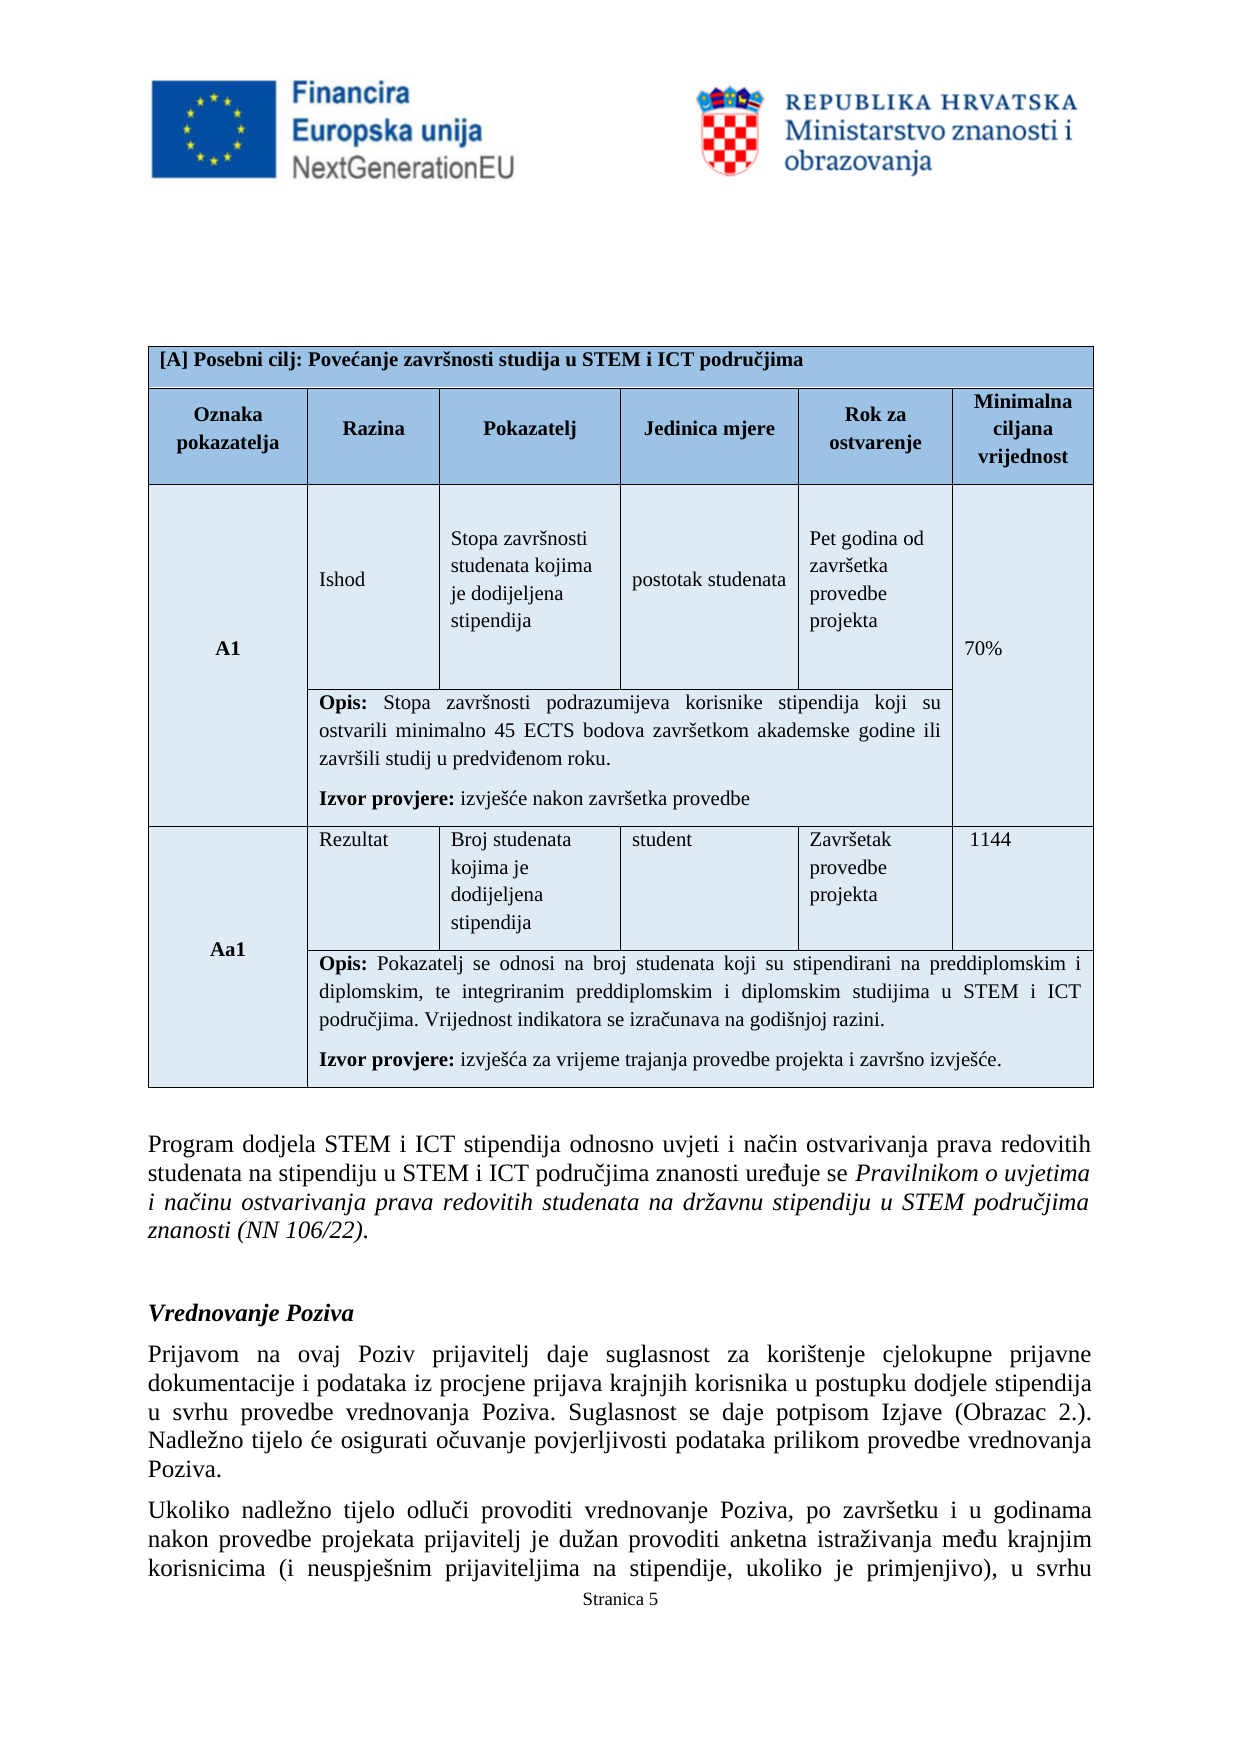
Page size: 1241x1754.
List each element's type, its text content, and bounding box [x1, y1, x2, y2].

table_cell student [621, 827, 798, 950]
table_cell 1144 [953, 827, 1093, 950]
table_cell Stopa završnosti studenata kojima je dodijeljena stipendija [440, 485, 620, 689]
table_cell Rok za ostvarenje [799, 389, 952, 484]
table_cell Jedinica mjere [621, 389, 798, 484]
table_cell A1 [149, 485, 307, 826]
table_header [A] Posebni cilj: Povećanje završnosti studija u STEM i ICT područjima [149, 347, 1093, 387]
table_cell Pokazatelj [440, 389, 620, 484]
table_cell Rezultat [308, 827, 439, 950]
table_cell Oznaka pokazatelja [149, 389, 307, 484]
table_cell Ishod [308, 485, 439, 689]
table_cell Opis: Stopa završnosti podrazumijeva korisnike stipendija koji su ostvarili minimalno 45 ECTS bodova završetkom akademske godine ili završili studij u predviđenom roku. Izvor provjere: izvješće nakon završetka provedbe [308, 690, 952, 826]
table_cell Broj studenata kojima je dodijeljena stipendija [440, 827, 620, 950]
table_cell Razina [308, 389, 439, 484]
text Vrednovanje Poziva [148, 1298, 1093, 1327]
table_cell Minimalna ciljana vrijednost [953, 389, 1093, 484]
table_cell Aa1 [149, 827, 307, 1087]
table_cell 70% [953, 485, 1093, 826]
picture [147, 75, 537, 185]
picture [686, 73, 1091, 185]
text Program dodjela STEM i ICT stipendija odnosno uvjeti i način ostvarivanja prava redovitih studenata na stipendiju u STEM i ICT područjima znanosti uređuje se Pravilnikom o uvjetima i načinu ostvarivanja prava redovitih studenata na državnu stipendiju u STEM područjima znanosti (NN 106/22). [148, 1129, 1093, 1244]
table_cell Opis: Pokazatelj se odnosi na broj studenata koji su stipendirani na preddiplomskim i diplomskim, te integriranim preddiplomskim i diplomskim studijima u STEM i ICT područjima. Vrijednost indikatora se izračunava na godišnjoj razini. Izvor provjere: izvješća za vrijeme trajanja provedbe projekta i završno izvješće. [308, 951, 1093, 1087]
table_cell postotak studenata [621, 485, 798, 689]
text Prijavom na ovaj Poziv prijavitelj daje suglasnost za korištenje cjelokupne prijavne dokumentacije i podataka iz procjene prijava krajnjih korisnika u postupku dodjele stipendija u svrhu provedbe vrednovanja Poziva. Suglasnost se daje potpisom Izjave (Obrazac 2.). Nadležno tijelo će osigurati očuvanje povjerljivosti podataka prilikom provedbe vrednovanja Poziva. [148, 1339, 1093, 1483]
table_cell Završetak provedbe projekta [799, 827, 952, 950]
table_cell Pet godina od završetka provedbe projekta [799, 485, 952, 689]
